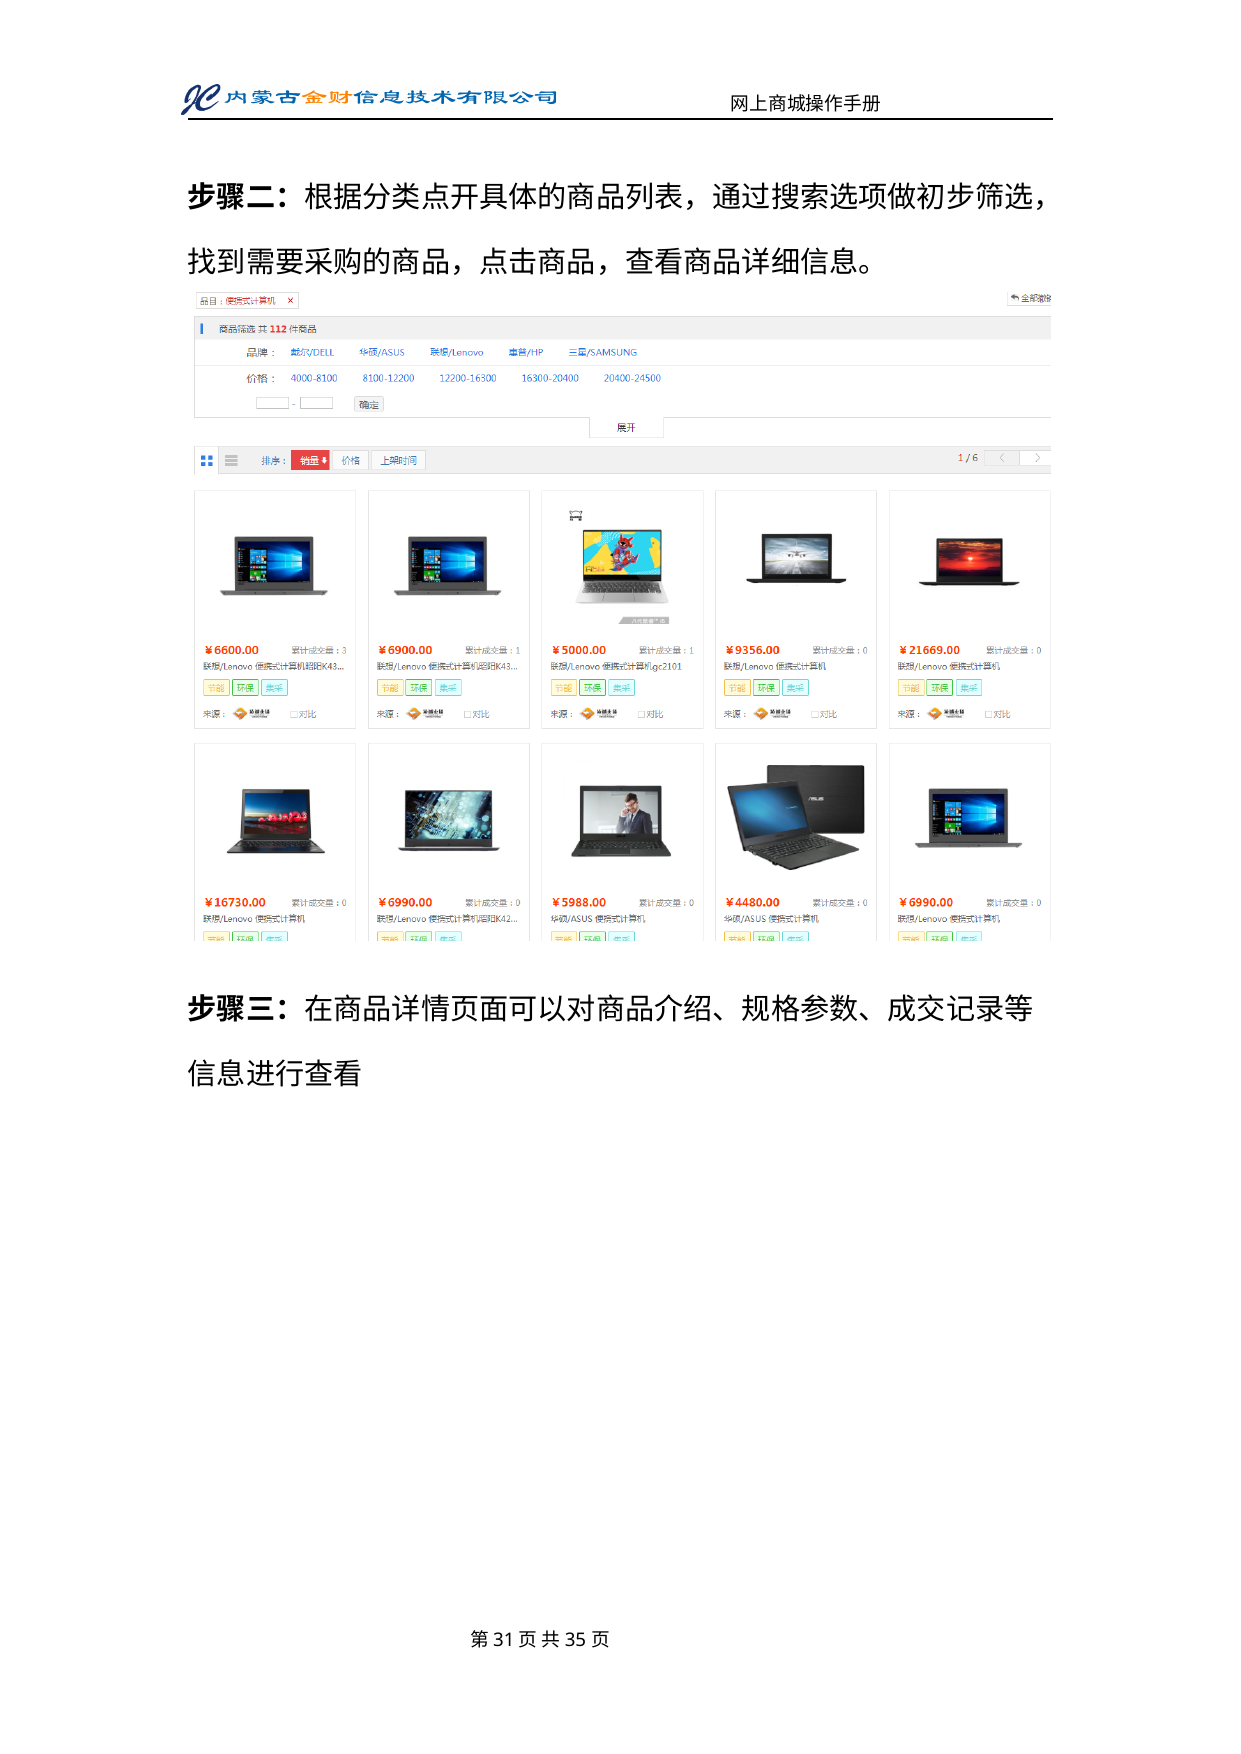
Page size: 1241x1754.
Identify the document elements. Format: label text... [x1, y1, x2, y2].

text 步骤三：在商品详情页面可以对商品介绍、规格参数、成交记录等信息进行查看 [187, 974, 1053, 1104]
picture [187, 292, 1051, 941]
picture [181, 84, 557, 115]
text 步骤二：根据分类点开具体的商品列表，通过搜索选项做初步筛选，找到需要采购的商品，点击商品，查看商品详细信息。 [187, 162, 1053, 292]
